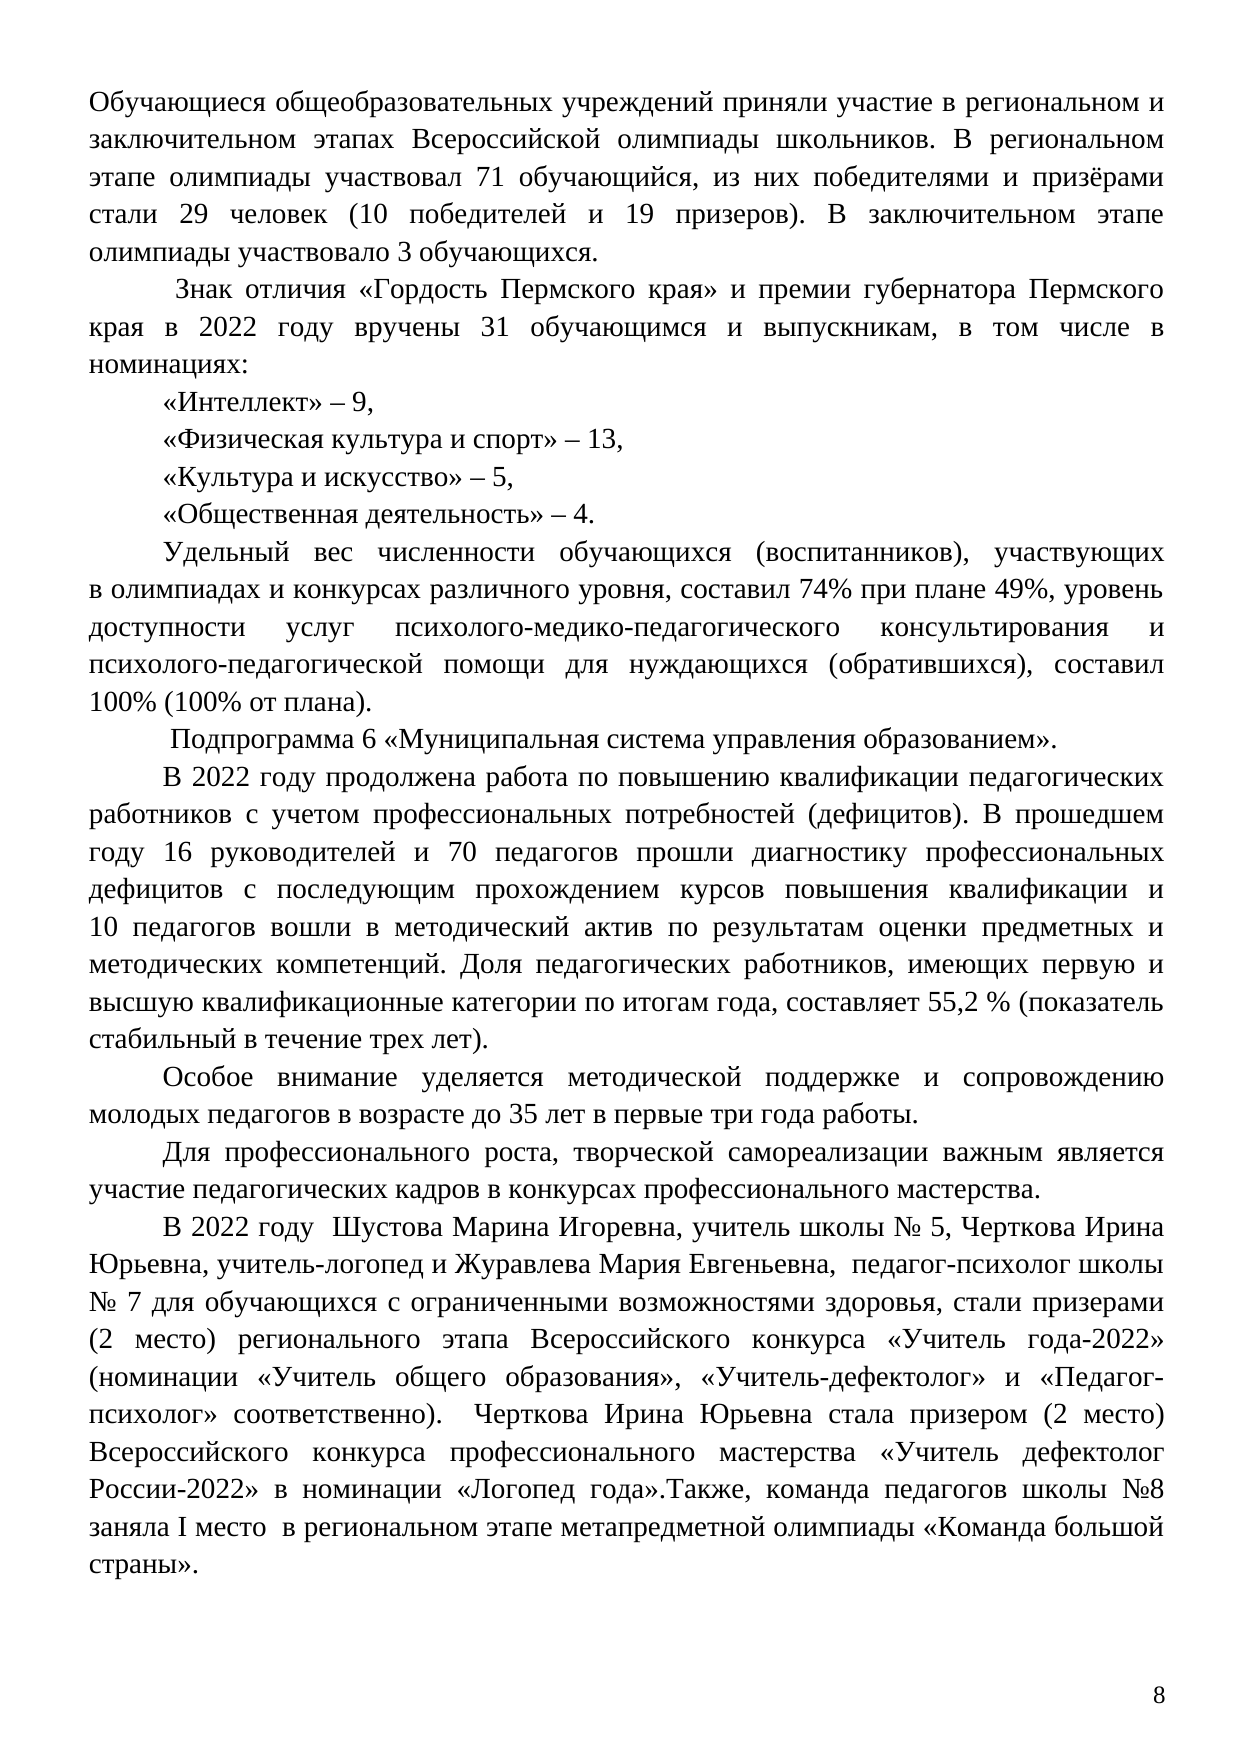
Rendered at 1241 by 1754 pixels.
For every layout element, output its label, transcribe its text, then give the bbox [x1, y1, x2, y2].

text Подпрограмма 6 «Муниципальная система управления образованием». [89, 718, 1165, 756]
text «Общественная деятельность» – 4. [89, 493, 1165, 531]
text Знак отличия «Гордость Пермского края» и премии губернатора Пермского края в 2022 году вручены 31 обучающимся и выпускникам, в том числе в номинациях: [89, 268, 1165, 381]
text «Физическая культура и спорт» – 13, [89, 418, 1165, 456]
text Особое внимание уделяется методической поддержке и сопровождению молодых педагогов в возрасте до 35 лет в первые три года работы. [89, 1056, 1165, 1131]
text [89, 81, 1165, 268]
text Для профессионального роста, творческой самореализации важным является участие педагогических кадров в конкурсах профессионального мастерства. [89, 1131, 1165, 1206]
text «Интеллект» – 9, [89, 381, 1165, 418]
text В 2022 году Шустова Марина Игоревна, учитель школы № 5, Черткова Ирина Юрьевна, учитель-логопед и Журавлева Мария Евгеньевна, педагог-психолог школы № 7 для обучающихся с ограниченными возможностями здоровья, стали призерами (2 место) регионального этапа Всероссийского конкурса «Учитель года-2022» (номинации «Учитель общего образования», «Учитель-дефектолог» и «Педагог-психолог» соответственно). Черткова Ирина Юрьевна стала призером (2 место) Всероссийского конкурса профессионального мастерства «Учитель дефектолог России-2022» в номинации «Логопед года».Также, команда педагогов школы №8 заняла I место в региональном этапе метапредметной олимпиады «Команда большой страны». [89, 1206, 1165, 1581]
text Удельный вес численности обучающихся (воспитанников), участвующих в олимпиадах и конкурсах различного уровня, составил 74% при плане 49%, уровень доступности услуг психолого-медико-педагогического консультирования и психолого-педагогической помощи для нуждающихся (обратившихся), составил 100% (100% от плана). [89, 531, 1165, 718]
text «Культура и искусство» – 5, [89, 456, 1165, 493]
text В 2022 году продолжена работа по повышению квалификации педагогических работников с учетом профессиональных потребностей (дефицитов). В прошедшем году 16 руководителей и 70 педагогов прошли диагностику профессиональных дефицитов с последующим прохождением курсов повышения квалификации и 10 педагогов вошли в методический актив по результатам оценки предметных и методических компетенций. Доля педагогических работников, имеющих первую и высшую квалификационные категории по итогам года, составляет 55,2 % (показатель стабильный в течение трех лет). [89, 756, 1165, 1056]
